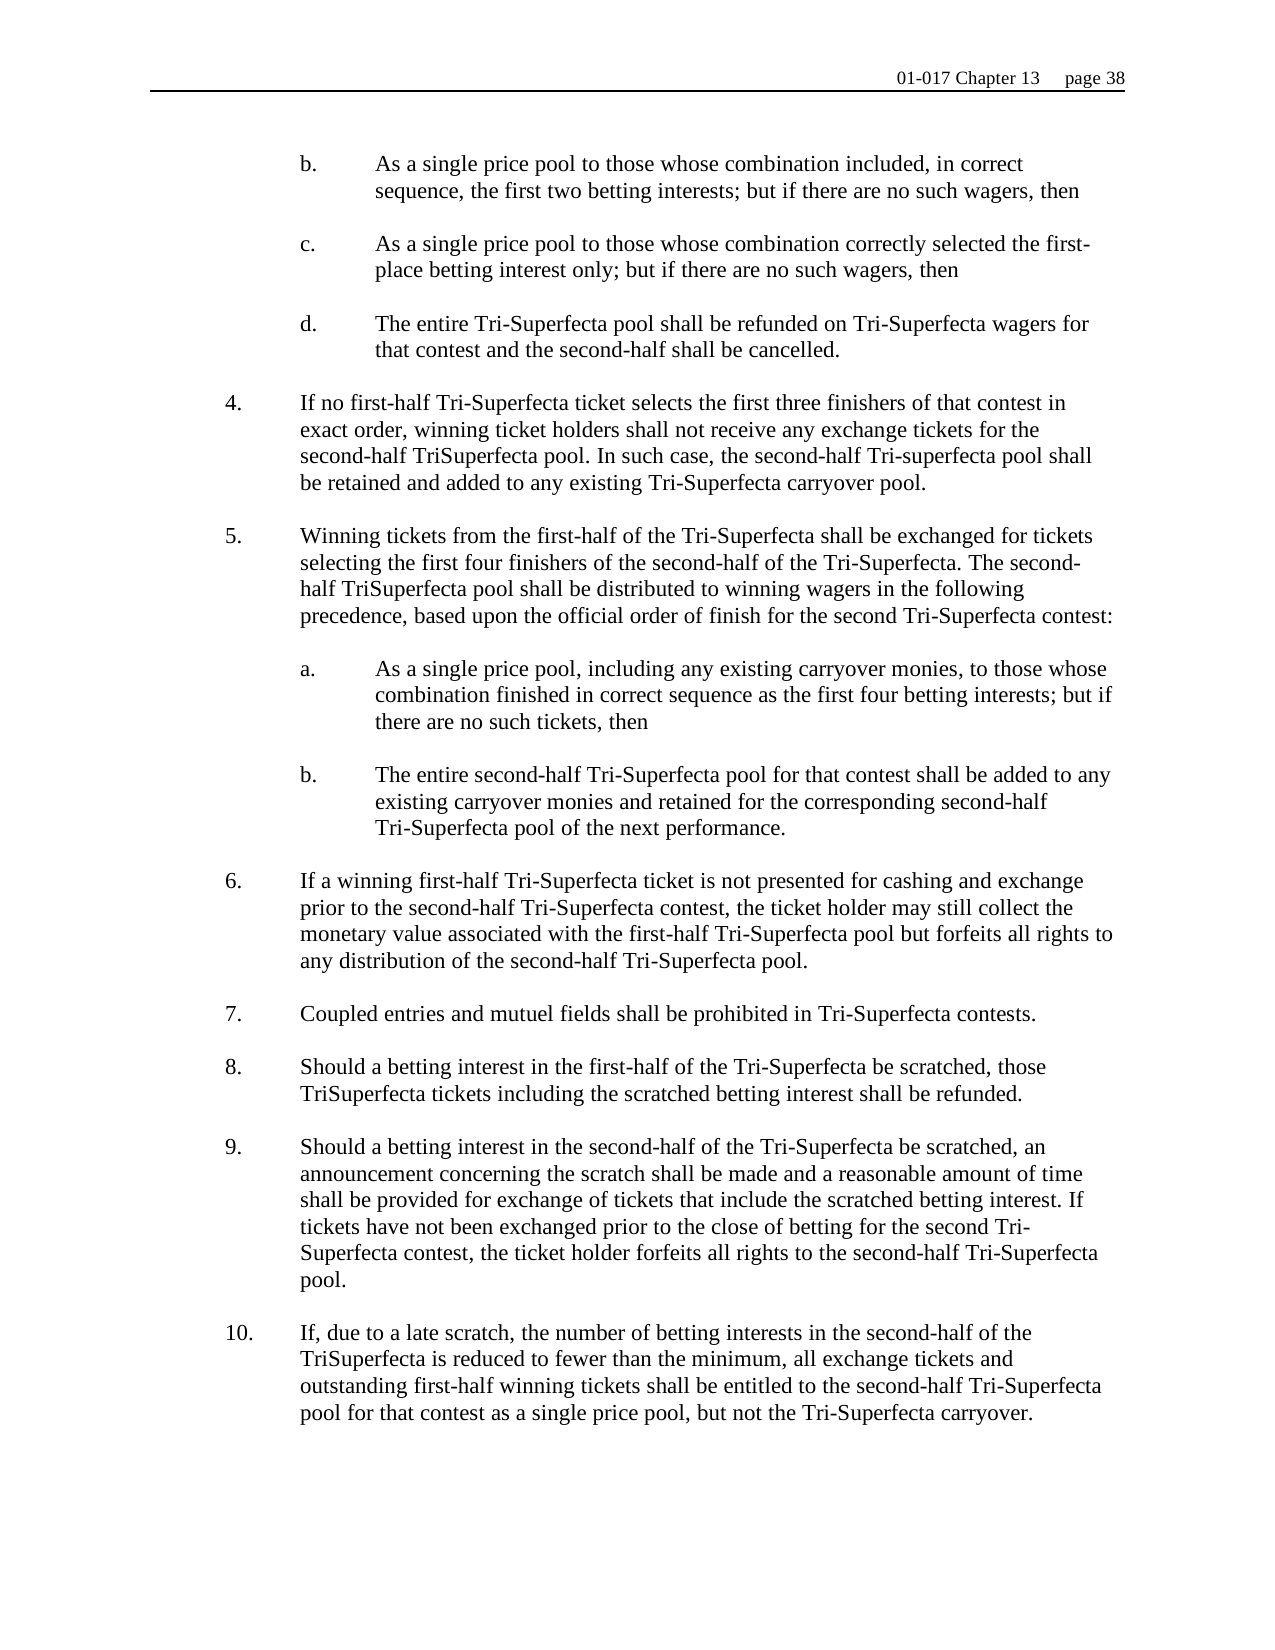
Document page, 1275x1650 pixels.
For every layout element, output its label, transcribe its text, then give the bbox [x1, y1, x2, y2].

list If no first-half Tri-Superfecta ticket selects the first three finishers of that contest in exact order, winning ticket holders shall not receive any exchange tickets for the second-half TriSuperfecta pool. In such case, the second-half Tri-superfecta pool shall be retained and added to any existing Tri-Superfecta carryover pool. [225, 389, 1115, 495]
list Should a betting interest in the first-half of the Tri-Superfecta be scratched, those TriSuperfecta tickets including the scratched betting interest shall be refunded. [225, 1053, 1115, 1106]
list If a winning first-half Tri-Superfecta ticket is not presented for cashing and exchange prior to the second-half Tri-Superfecta contest, the ticket holder may still collect the monetary value associated with the first-half Tri-Superfecta pool but forfeits all rights to any distribution of the second-half Tri-Superfecta pool. [225, 867, 1115, 973]
list As a single price pool to those whose combination included, in correct sequence, the first two betting interests; but if there are no such wagers, then [300, 150, 1115, 203]
list The entire Tri-Superfecta pool shall be refunded on Tri-Superfecta wagers for that contest and the second-half shall be cancelled. [300, 309, 1115, 362]
list If, due to a late scratch, the number of betting interests in the second-half of the TriSuperfecta is reduced to fewer than the minimum, all exchange tickets and outstanding first-half winning tickets shall be entitled to the second-half Tri-Superfecta pool for that contest as a single price pool, but not the Tri-Superfecta carryover. [225, 1319, 1115, 1425]
list The entire second-half Tri-Superfecta pool for that contest shall be added to any existing carryover monies and retained for the corresponding second-half Tri-Superfecta pool of the next performance. [300, 761, 1115, 841]
list Coupled entries and mutuel fields shall be prohibited in Tri-Superfecta contests. [225, 1000, 1115, 1027]
list Winning tickets from the first-half of the Tri-Superfecta shall be exchanged for tickets selecting the first four finishers of the second-half of the Tri-Superfecta. The second-half TriSuperfecta pool shall be distributed to winning wagers in the following precedence, based upon the official order of finish for the second Tri-Superfecta contest: [225, 522, 1115, 628]
list As a single price pool, including any existing carryover monies, to those whose combination finished in correct sequence as the first four betting interests; but if there are no such tickets, then [300, 655, 1115, 734]
list As a single price pool to those whose combination correctly selected the first-place betting interest only; but if there are no such wagers, then [300, 230, 1115, 283]
list Should a betting interest in the second-half of the Tri-Superfecta be scratched, an announcement concerning the scratch shall be made and a reasonable amount of time shall be provided for exchange of tickets that include the scratched betting interest. If tickets have not been exchanged prior to the close of betting for the second Tri-Superfecta contest, the ticket holder forfeits all rights to the second-half Tri-Superfecta pool. [225, 1133, 1115, 1292]
